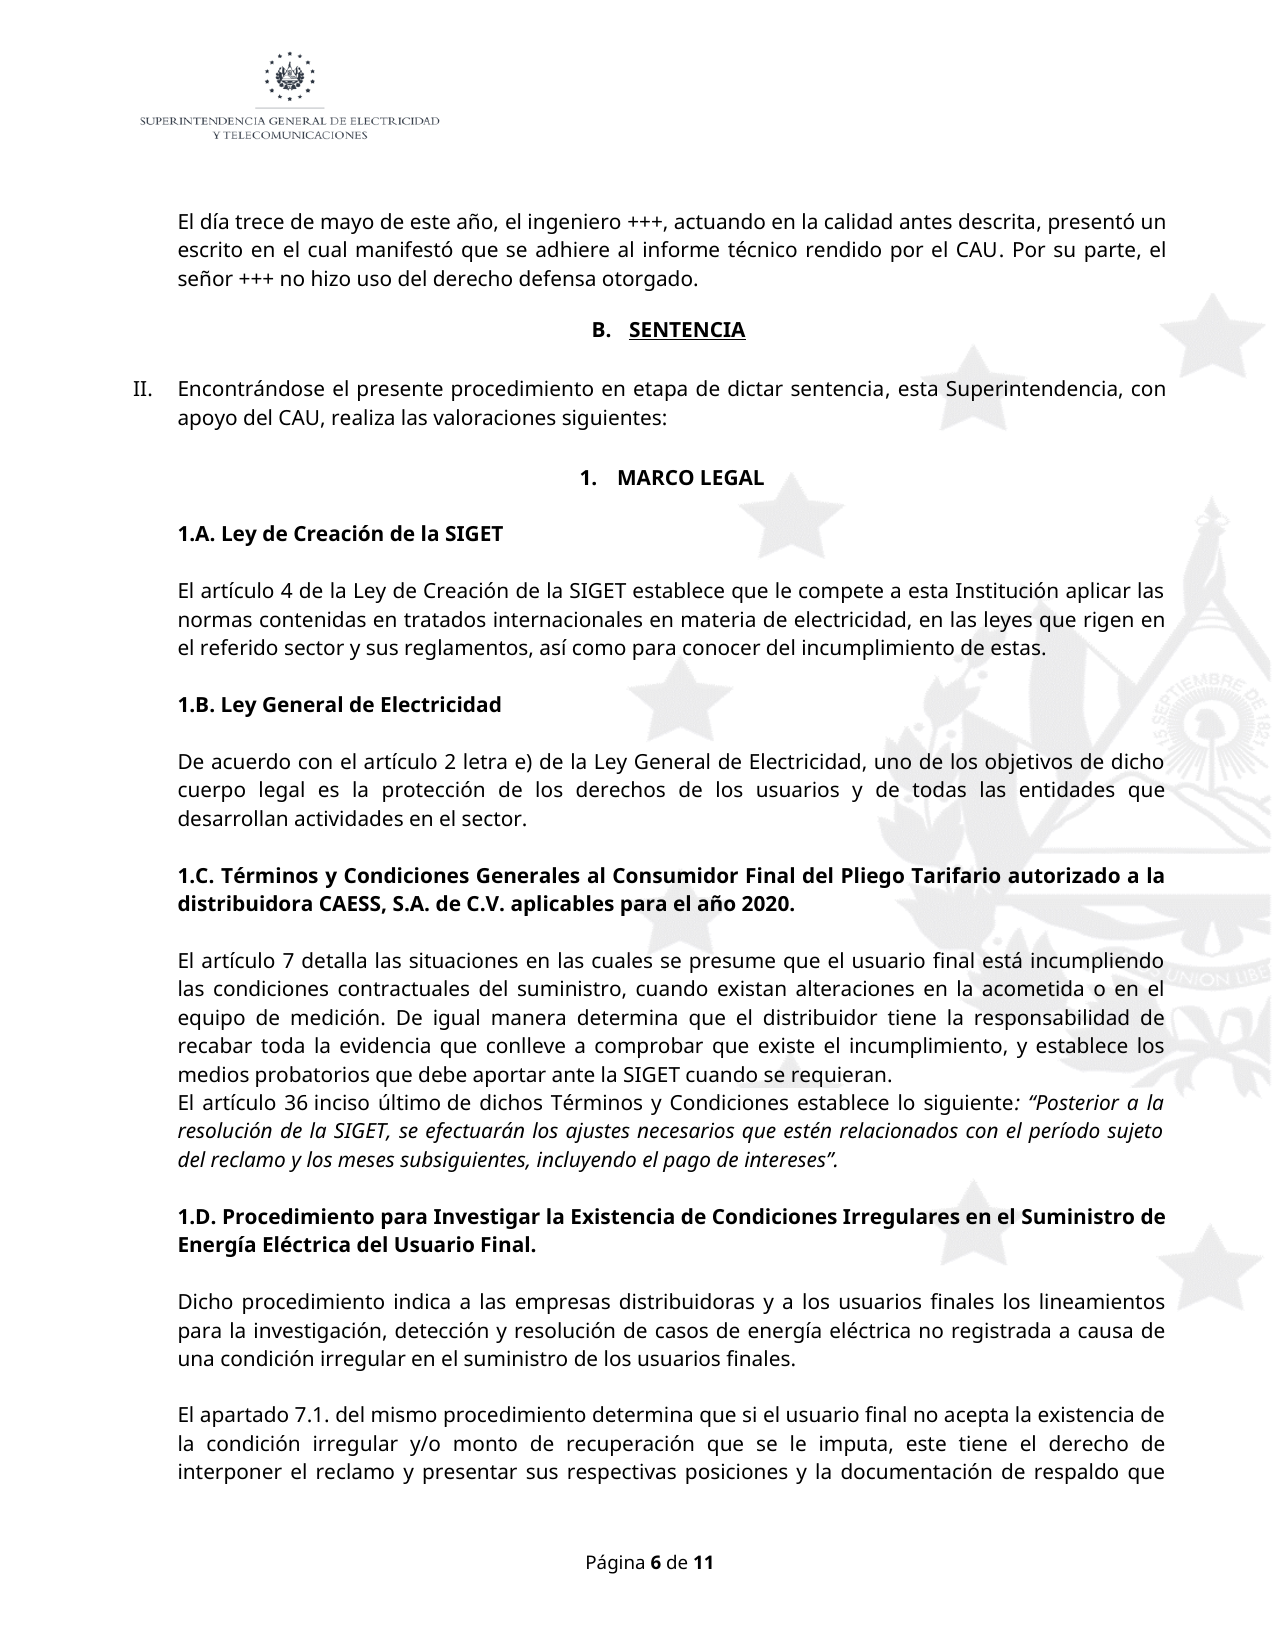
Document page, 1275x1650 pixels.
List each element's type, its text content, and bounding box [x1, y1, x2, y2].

text El artículo 7 detalla las situaciones en las cuales se presume que el usuario final está incumpliendo las condiciones contractuales del suministro, cuando existan alteraciones en la acometida o en el equipo de medición. De igual manera determina que el distribuidor tiene la responsabilidad de recabar toda la evidencia que conlleve a comprobar que existe el incumplimiento, y establece los medios probatorios que debe aportar ante la SIGET cuando se requieran. [177, 946, 1167, 1088]
text El artículo 4 de la Ley de Creación de la SIGET establece que le compete a esta Institución aplicar las normas contenidas en tratados internacionales en materia de electricidad, en las leyes que rigen en el referido sector y sus reglamentos, así como para conocer del incumplimiento de estas. [177, 576, 1167, 662]
text De acuerdo con el artículo 2 letra e) de la Ley General de Electricidad, uno de los objetivos de dicho cuerpo legal es la protección de los derechos de los usuarios y de todas las entidades que desarrollan actividades en el sector. [177, 747, 1167, 832]
list Encontrándose el presente procedimiento en etapa de dictar sentencia, esta Superintendencia, con apoyo del CAU, realiza las valoraciones siguientes: [133, 374, 1167, 431]
text El artículo 36 inciso último de dichos Términos y Condiciones establece lo siguiente: “Posterior a la resolución de la SIGET, se efectuarán los ajustes necesarios que estén relacionados con el período sujeto del reclamo y los meses subsiguientes, incluyendo el pago de intereses”. [845, 1088, 1167, 1173]
text 1.B. Ley General de Electricidad [177, 690, 1167, 718]
text Dicho procedimiento indica a las empresas distribuidoras y a los usuarios finales los lineamientos para la investigación, detección y resolución de casos de energía eléctrica no registrada a causa de una condición irregular en el suministro de los usuarios finales. [177, 1287, 1167, 1373]
text El día trece de mayo de este año, el ingeniero +++, actuando en la calidad antes descrita, presentó un escrito en el cual manifestó que se adhiere al informe técnico rendido por el CAU. Por su parte, el señor +++ no hizo uso del derecho defensa otorgado. [177, 207, 1167, 292]
text 1.A. Ley de Creación de la SIGET [133, 519, 1167, 548]
text 1.D. Procedimiento para Investigar la Existencia de Condiciones Irregulares en el Suministro de Energía Eléctrica del Usuario Final. [177, 1202, 1167, 1259]
text 1.C. Términos y Condiciones Generales al Consumidor Final del Pliego Tarifario autorizado a la distribuidora CAESS, S.A. de C.V. aplicables para el año 2020. [177, 861, 1167, 918]
list SENTENCIA [170, 315, 1167, 343]
list MARCO LEGAL [177, 463, 1167, 491]
picture [5, 291, 1275, 1394]
picture [132, 44, 447, 146]
